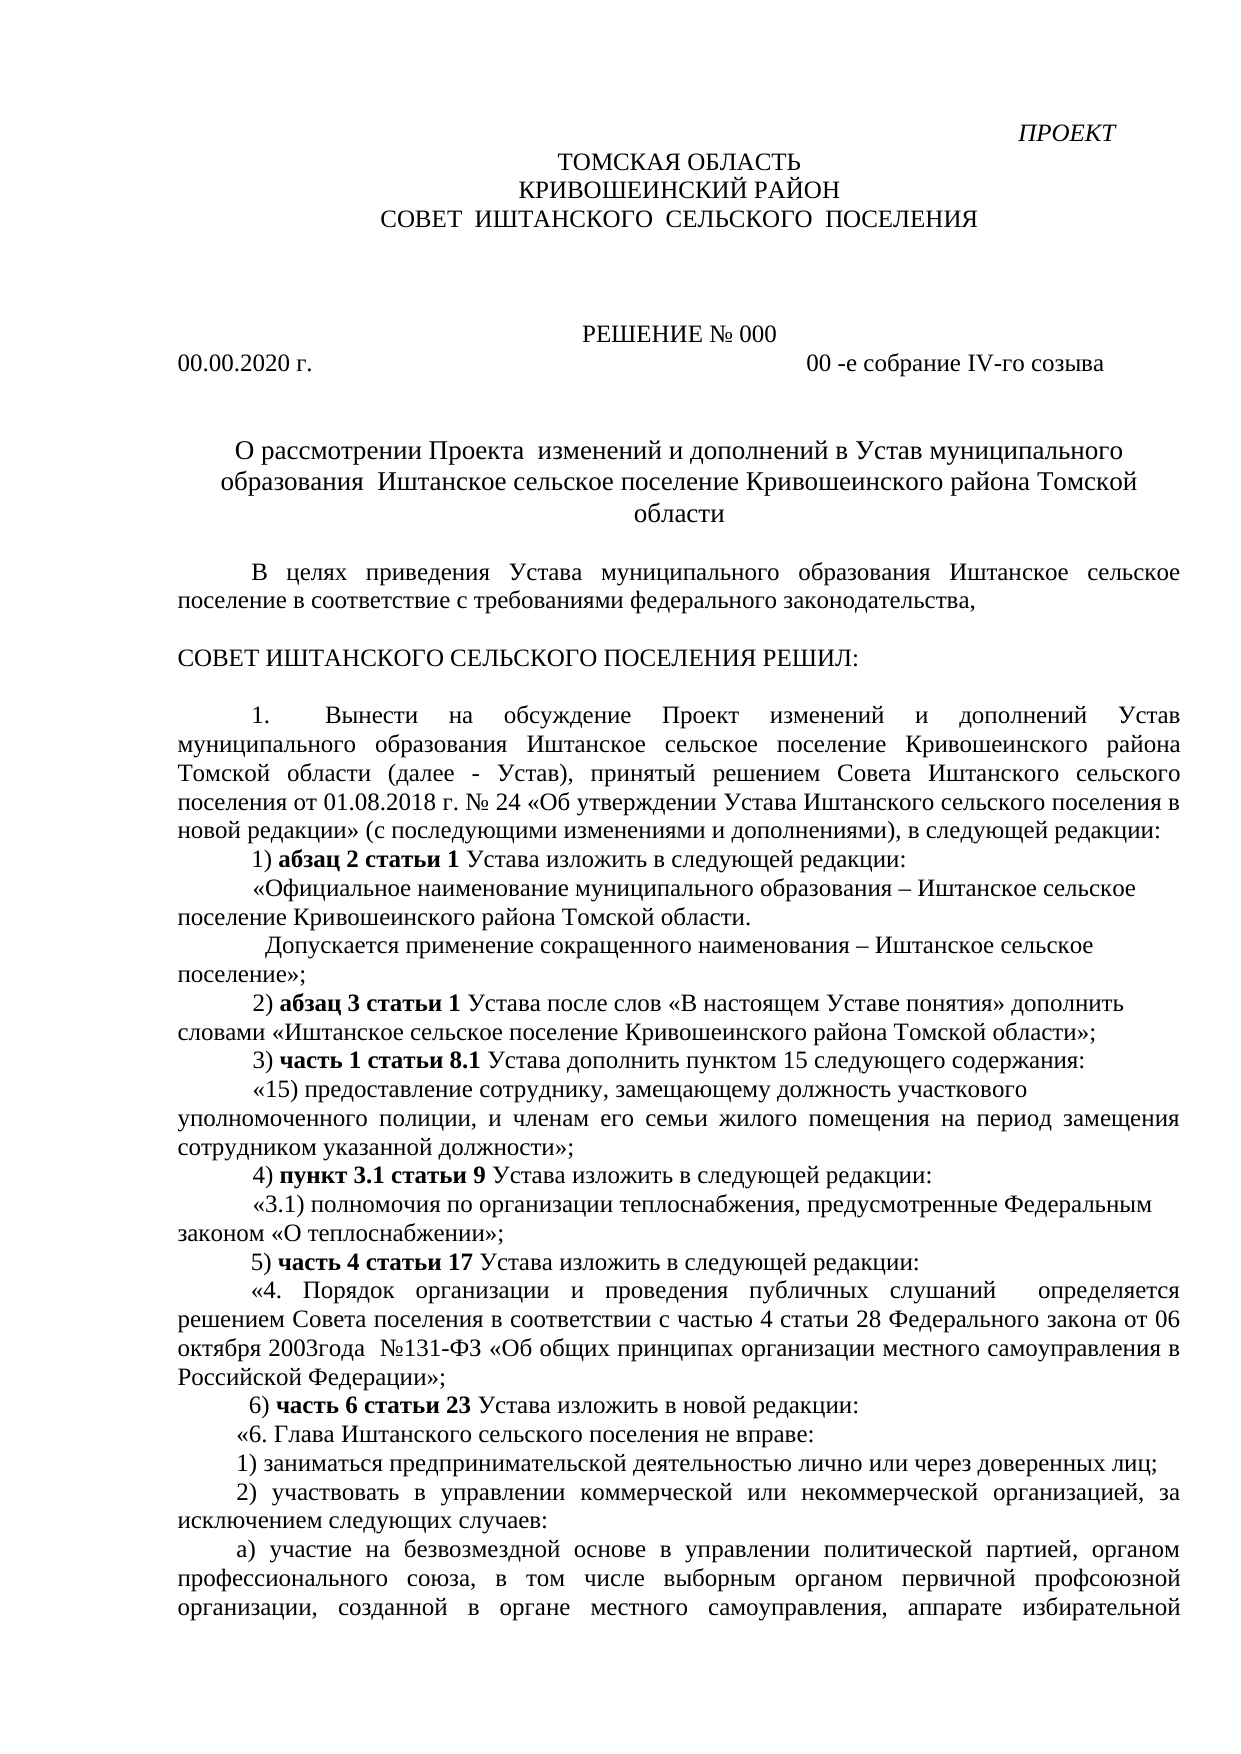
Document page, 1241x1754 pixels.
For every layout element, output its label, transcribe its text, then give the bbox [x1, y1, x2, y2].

text словами «Иштанское сельское поселение Кривошеинского района Томской области»; [177, 1017, 1181, 1045]
text 2) абзац 3 статьи 1 Устава после слов «В настоящем Уставе понятия» дополнить [252, 988, 1181, 1017]
text уполномоченного полиции, и членам его семьи жилого помещения на период замещения сотрудником указанной должности»; [177, 1103, 1181, 1160]
text В целях приведения Устава муниципального образования Иштанское сельское поселение в соответствие с требованиями федерального законодательства, [177, 557, 1181, 614]
text О рассмотрении Проекта изменений и дополнений в Устав муниципального [177, 434, 1181, 466]
text образования Иштанское сельское поселение Кривошеинского района Томской области [177, 466, 1181, 528]
text «4. Порядок организации и проведения публичных слушаний определяется решением Совета поселения в соответствии с частью 4 статьи 28 Федерального закона от 06 октября 2003года №131-ФЗ «Об общих принципах организации местного самоуправления в Российской Федерации»; [177, 1275, 1181, 1390]
text 3) часть 1 статьи 8.1 Устава дополнить пунктом 15 следующего содержания: [252, 1045, 1181, 1074]
text поселение Кривошеинского района Томской области. [177, 902, 1181, 930]
list 1) абзац 2 статьи 1 Устава изложить в следующей редакции: [251, 844, 1181, 873]
text ПРОЕКТ [177, 118, 1181, 147]
text СОВЕТ ИШТАНСКОГО СЕЛЬСКОГО ПОСЕЛЕНИЯ РЕШИЛ: [177, 643, 1181, 672]
list «Официальное наименование муниципального образования – Иштанское сельское [252, 873, 1181, 902]
text «15) предоставление сотруднику, замещающему должность участкового [252, 1074, 1181, 1103]
text Допускается применение сокращенного наименования – Иштанское сельское [265, 930, 1181, 959]
text 4) пункт 3.1 статьи 9 Устава изложить в следующей редакции: [252, 1160, 1181, 1189]
text «3.1) полномочия по организации теплоснабжения, предусмотренные Федеральным [252, 1189, 1181, 1218]
list Вынести на обсуждение Проект изменений и дополнений Устав муниципального образования Иштанское сельское поселение Кривошеинского района Томской области (далее - Устав), принятый решением Совета Иштанского сельского поселения от 01.08.2018 г. № 24 «Об утверждении Устава Иштанского сельского поселения в новой редакции» (с последующими изменениями и дополнениями), в следующей редакции: [177, 700, 1181, 844]
text КРИВОШЕИНСКИЙ РАЙОН [177, 176, 1181, 204]
text РЕШЕНИЕ № 000 [177, 319, 1181, 348]
text 00.00.2020 г. 00 -е собрание IV-го созыва [177, 348, 1181, 377]
text 6) часть 6 статьи 23 Устава изложить в новой редакции: [177, 1390, 1181, 1419]
text 1) заниматься предпринимательской деятельностью лично или через доверенных лиц; [177, 1448, 1181, 1477]
text СОВЕТ ИШТАНСКОГО СЕЛЬСКОГО ПОСЕЛЕНИЯ [177, 204, 1181, 233]
text поселение»; [177, 959, 1181, 988]
text законом «О теплоснабжении»; [177, 1218, 1181, 1247]
text «6. Глава Иштанского сельского поселения не вправе: [177, 1419, 1181, 1448]
text 2) участвовать в управлении коммерческой или некоммерческой организацией, за исключением следующих случаев: [177, 1477, 1181, 1534]
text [177, 1534, 1181, 1620]
text 5) часть 4 статьи 17 Устава изложить в следующей редакции: [177, 1247, 1181, 1275]
text ТОМСКАЯ ОБЛАСТЬ [177, 147, 1181, 176]
